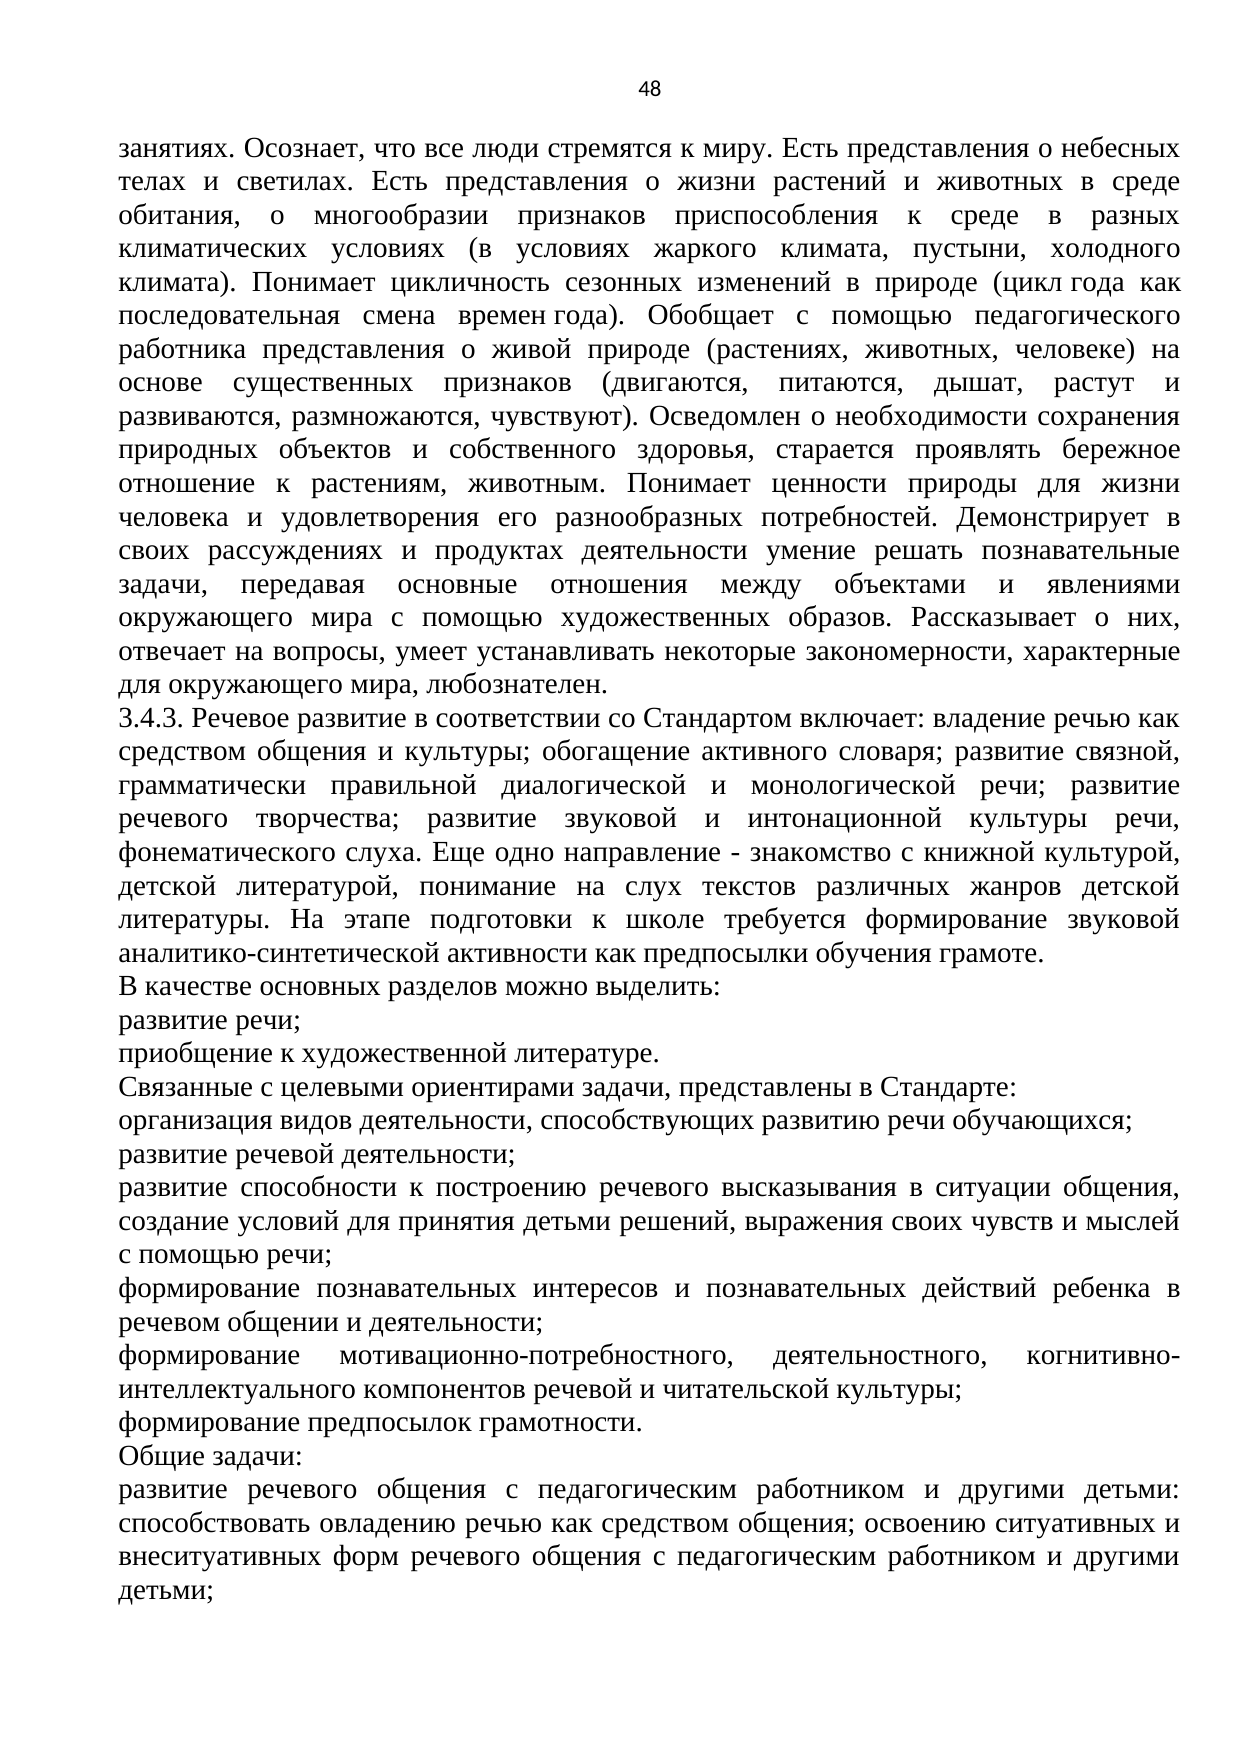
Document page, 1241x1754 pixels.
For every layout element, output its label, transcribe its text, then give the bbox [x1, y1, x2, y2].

text развитие способности к построению речевого высказывания в ситуации общения, создание условий для принятия детьми решений, выражения своих чувств и мыслей с помощью речи; [118, 1169, 1181, 1270]
text Общие задачи: [118, 1438, 1181, 1471]
text 3.4.3. Речевое развитие в соответствии со Стандартом включает: владение речью как средством общения и культуры; обогащение активного словаря; развитие связной, грамматически правильной диалогической и монологической речи; развитие речевого творчества; развитие звуковой и интонационной культуры речи, фонематического слуха. Еще одно направление - знакомство с книжной культурой, детской литературой, понимание на слух текстов различных жанров детской литературы. На этапе подготовки к школе требуется формирование звуковой аналитико-синтетической активности как предпосылки обучения грамоте. [118, 700, 1181, 968]
text организация видов деятельности, способствующих развитию речи обучающихся; [118, 1102, 1181, 1136]
text приобщение к художественной литературе. [118, 1035, 1181, 1069]
text развитие речевой деятельности; [118, 1136, 1181, 1169]
text Связанные с целевыми ориентирами задачи, представлены в Стандарте: [118, 1069, 1181, 1102]
text В качестве основных разделов можно выделить: [118, 968, 1181, 1002]
text формирование предпосылок грамотности. [118, 1404, 1181, 1438]
text формирование познавательных интересов и познавательных действий ребенка в речевом общении и деятельности; [118, 1270, 1181, 1337]
text развитие речевого общения с педагогическим работником и другими детьми: способствовать овладению речью как средством общения; освоению ситуативных и внеситуативных форм речевого общения с педагогическим работником и другими детьми; [118, 1471, 1181, 1606]
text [118, 130, 1181, 700]
text формирование мотивационно-потребностного, деятельностного, когнитивно-интеллектуального компонентов речевой и читательской культуры; [118, 1337, 1181, 1404]
text развитие речи; [118, 1002, 1181, 1035]
